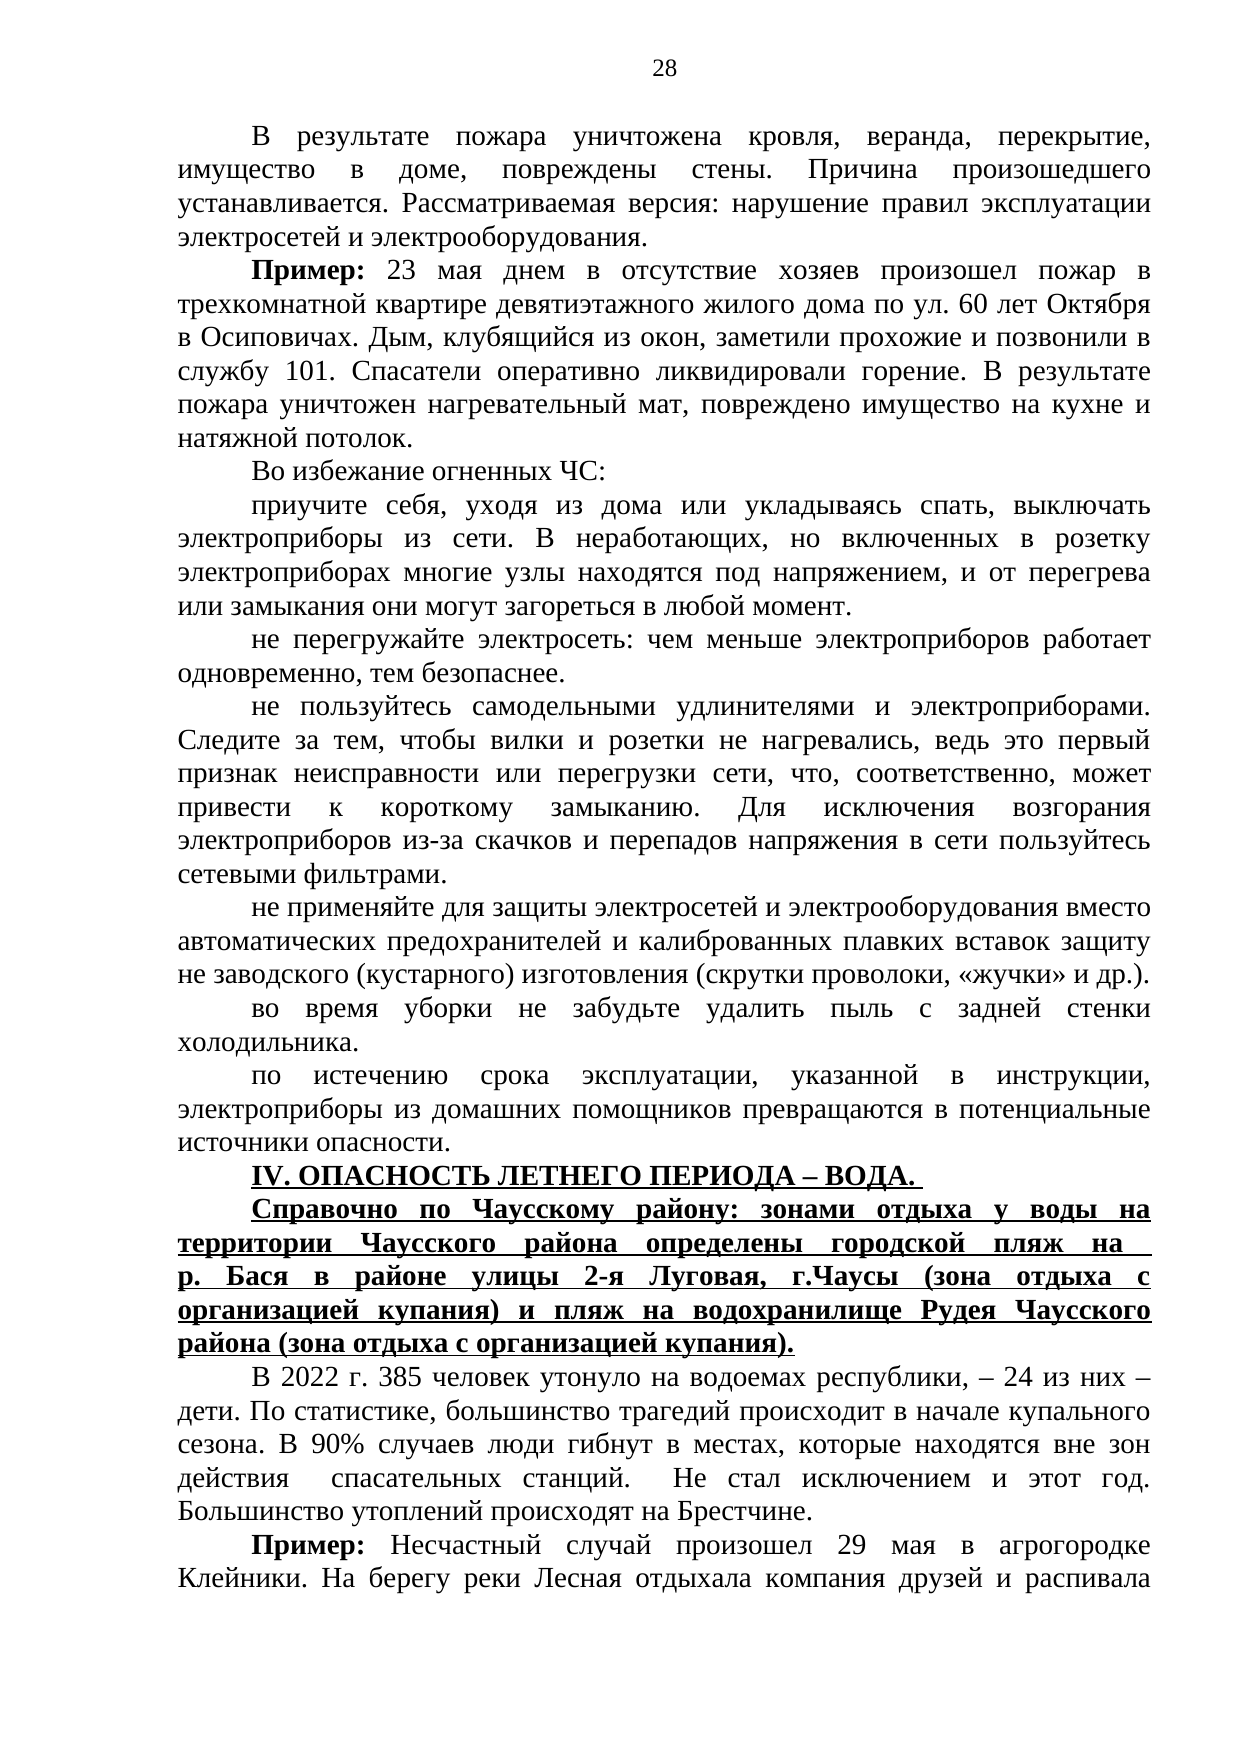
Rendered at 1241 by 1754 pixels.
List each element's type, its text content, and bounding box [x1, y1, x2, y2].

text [177, 1527, 1152, 1594]
text Справочно по Чаусскому району: зонами отдыха у воды на территории Чаусского района определены городской пляж на р. Бася в районе улицы 2-я Луговая, г.Чаусы (зона отдыха с организацией купания) и пляж на водохранилище Рудея Чаусского района (зона отдыха с организацией купания). [177, 1322, 1152, 1359]
text не применяйте для защиты электросетей и электрооборудования вместо автоматических предохранителей и калиброванных плавких вставок защиту не заводского (кустарного) изготовления (скрутки проволоки, «жучки» и др.). [177, 889, 1152, 990]
text В 2022 г. 385 человек утонуло на водоемах республики, – 24 из них – дети. По статистике, большинство трагедий происходит в начале купального сезона. В 90% случаев люди гибнут в местах, которые находятся вне зон действия спасательных станций. Не стал исключением и этот год. Большинство утоплений происходят на Брестчине. [177, 1359, 1152, 1527]
text не перегружайте электросеть: чем меньше электроприборов работает одновременно, тем безопаснее. [177, 621, 1152, 688]
text IV. ОПАСНОСТЬ ЛЕТНЕГО ПЕРИОДА – ВОДА. [177, 1158, 1152, 1191]
text Во избежание огненных ЧС: [177, 453, 1152, 487]
text Справочно по Чаусскому району: зонами отдыха у воды на территории Чаусского района определены городской пляж на р. Бася в районе улицы 2-я Луговая, г.Чаусы (зона отдыха с организацией купания) и пляж на водохранилище Рудея Чаусского района (зона отдыха с организацией купания). [177, 1191, 1152, 1254]
text во время уборки не забудьте удалить пыль с задней стенки холодильника. [177, 990, 1152, 1057]
text В результате пожара уничтожена кровля, веранда, перекрытие, имущество в доме, повреждены стены. Причина произошедшего устанавливается. Рассматриваемая версия: нарушение правил эксплуатации электросетей и электрооборудования. [177, 118, 1152, 252]
text Пример: 23 мая днем в отсутствие хозяев произошел пожар в трехкомнатной квартире девятиэтажного жилого дома по ул. 60 лет Октября в Осиповичах. Дым, клубящийся из окон, заметили прохожие и позвонили в службу 101. Спасатели оперативно ликвидировали горение. В результате пожара уничтожен нагревательный мат, повреждено имущество на кухне и натяжной потолок. [177, 252, 1152, 453]
text Справочно по Чаусскому району: зонами отдыха у воды на территории Чаусского района определены городской пляж на р. Бася в районе улицы 2-я Луговая, г.Чаусы (зона отдыха с организацией купания) и пляж на водохранилище Рудея Чаусского района (зона отдыха с организацией купания). [177, 1255, 1152, 1321]
text приучите себя, уходя из дома или укладываясь спать, выключать электроприборы из сети. В неработающих, но включенных в розетку электроприборах многие узлы находятся под напряжением, и от перегрева или замыкания они могут загореться в любой момент. [177, 487, 1152, 621]
text не пользуйтесь самодельными удлинителями и электроприборами. Следите за тем, чтобы вилки и розетки не нагревались, ведь это первый признак неисправности или перегрузки сети, что, соответственно, может привести к короткому замыканию. Для исключения возгорания электроприборов из-за скачков и перепадов напряжения в сети пользуйтесь сетевыми фильтрами. [177, 688, 1152, 889]
text по истечению срока эксплуатации, указанной в инструкции, электроприборы из домашних помощников превращаются в потенциальные источники опасности. [177, 1057, 1152, 1158]
